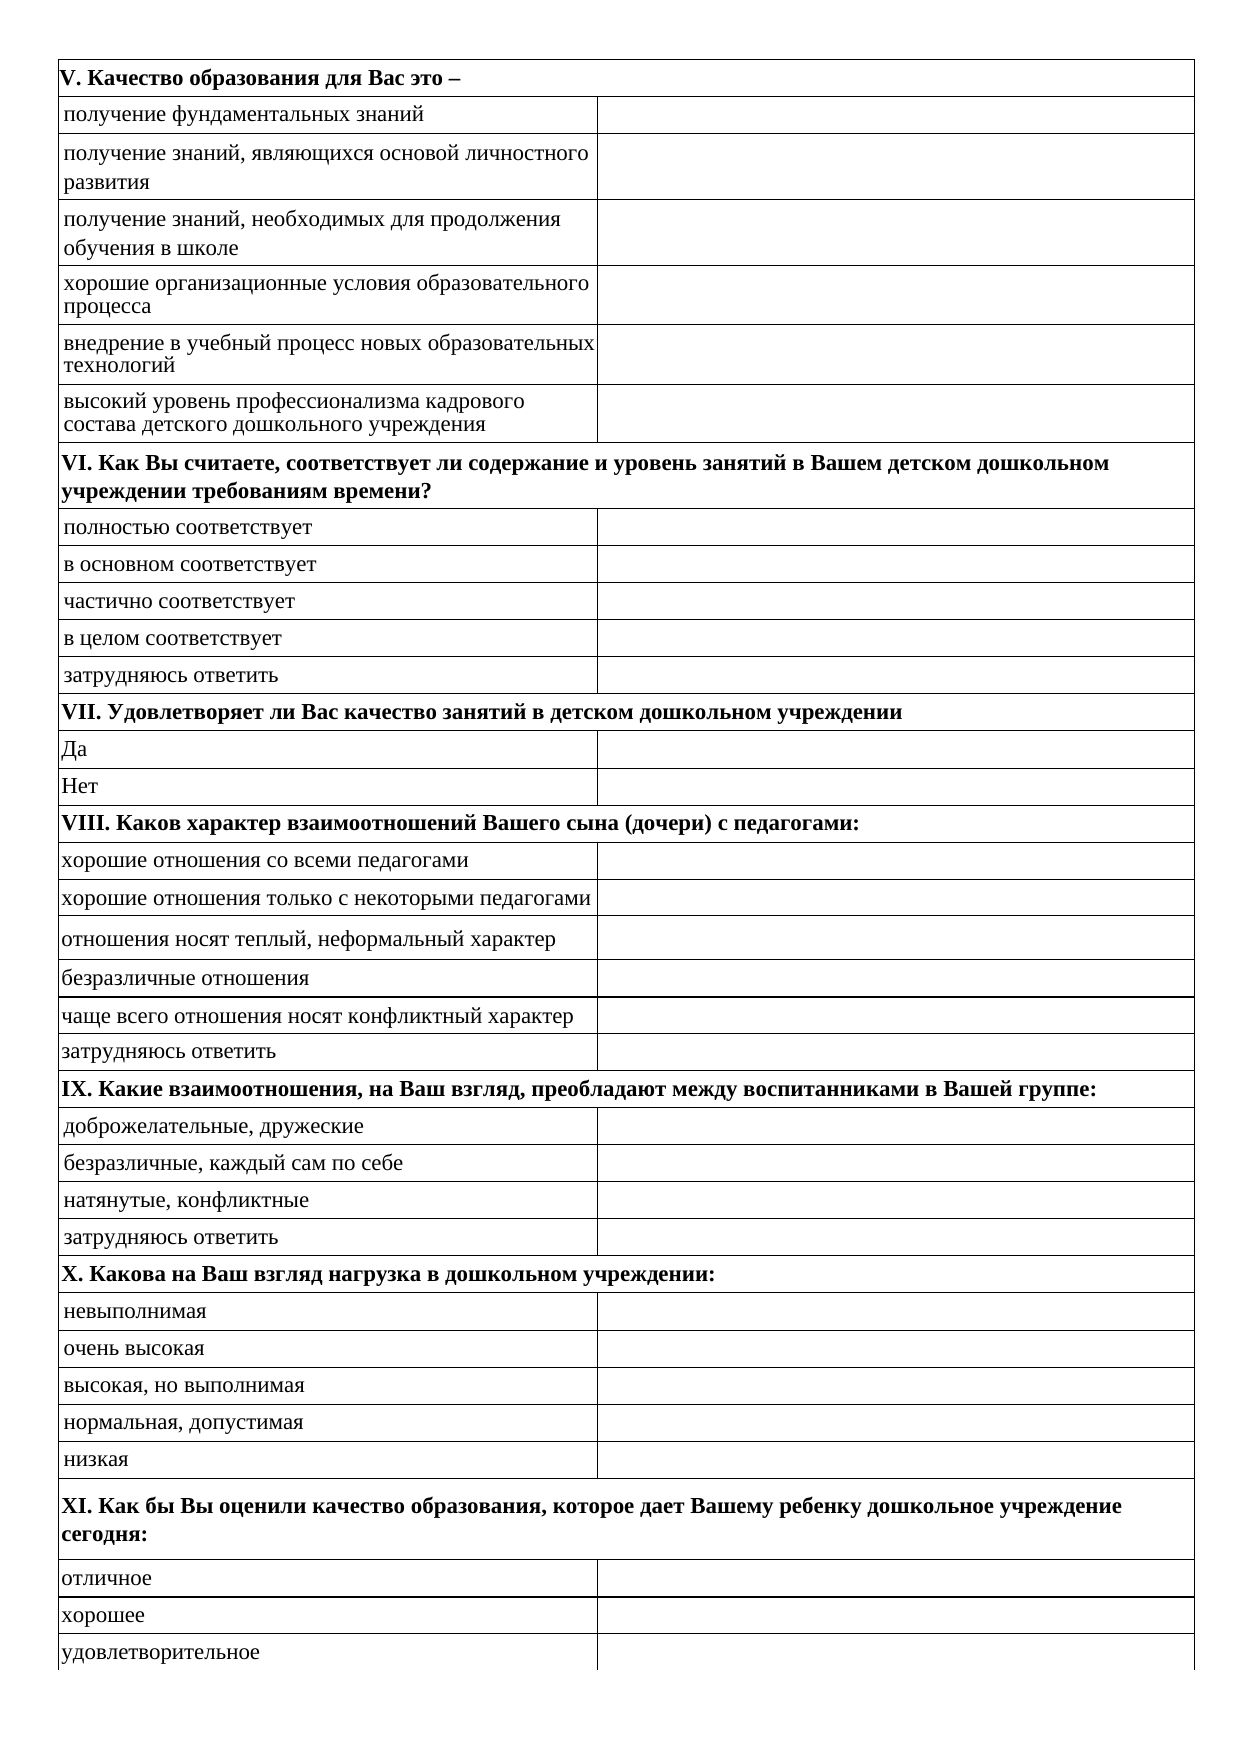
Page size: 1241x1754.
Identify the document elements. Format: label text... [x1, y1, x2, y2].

table_cell [598, 1634, 1194, 1670]
table_cell [598, 266, 1194, 324]
table_cell [598, 1331, 1194, 1367]
table_cell [598, 1405, 1194, 1441]
table_cell полностью соответствует [59, 509, 597, 545]
table_cell затрудняюсь ответить [59, 657, 597, 693]
table_cell высокая, но выполнимая [59, 1368, 597, 1404]
table_cell низкая [59, 1442, 597, 1478]
table_cell [598, 998, 1194, 1033]
table_cell безразличные, каждый сам по себе [59, 1145, 597, 1181]
table_cell [598, 134, 1194, 199]
table_cell невыполнимая [59, 1293, 597, 1330]
table_cell [598, 509, 1194, 545]
table_cell хорошие организационные условия образовательного процесса [59, 266, 597, 324]
table_cell частично соответствует [59, 583, 597, 619]
table_cell [598, 200, 1194, 265]
table_cell чаще всего отношения носят конфликтный характер [59, 998, 597, 1033]
table_cell хорошие отношения только с некоторыми педагогами [59, 880, 597, 915]
table_cell хорошее [59, 1598, 597, 1633]
table_cell [598, 1293, 1194, 1330]
table_cell внедрение в учебный процесс новых образовательных технологий [59, 325, 597, 384]
table_cell [598, 1145, 1194, 1181]
table_cell [598, 916, 1194, 959]
table_cell получение фундаментальных знаний [59, 97, 597, 133]
table_cell затрудняюсь ответить [59, 1034, 597, 1070]
table_cell натянутые, конфликтные [59, 1182, 597, 1218]
table_cell [598, 1598, 1194, 1633]
table_cell V. Качество образования для Вас это – [59, 60, 1194, 96]
table_cell VII. Удовлетворяет ли Вас качество занятий в детском дошкольном учреждении [59, 694, 1194, 730]
table_cell удовлетворительное [59, 1634, 597, 1670]
table_cell нормальная, допустимая [59, 1405, 597, 1441]
table_cell [598, 546, 1194, 582]
table_cell безразличные отношения [59, 960, 597, 996]
table_cell XI. Как бы Вы оценили качество образования, которое дает Вашему ребенку дошкольное учреждение сегодня: [59, 1479, 1194, 1559]
table_cell [598, 1560, 1194, 1596]
table_cell [598, 843, 1194, 879]
table_cell IX. Какие взаимоотношения, на Ваш взгляд, преобладают между воспитанниками в Вашей группе: [59, 1071, 1194, 1107]
table_cell [598, 385, 1194, 442]
table_cell Нет [59, 769, 597, 805]
table_cell в основном соответствует [59, 546, 597, 582]
table_cell получение знаний, необходимых для продолжения обучения в школе [59, 200, 597, 265]
table_cell [598, 97, 1194, 133]
table_cell отношения носят теплый, неформальный характер [59, 916, 597, 959]
table_cell [598, 1368, 1194, 1404]
table_cell VI. Как Вы считаете, соответствует ли содержание и уровень занятий в Вашем детском дошкольном учреждении требованиям времени? [59, 443, 1194, 508]
table_cell высокий уровень профессионализма кадрового состава детского дошкольного учреждения [59, 385, 597, 442]
table_cell [598, 1219, 1194, 1255]
table_cell Х. Какова на Ваш взгляд нагрузка в дошкольном учреждении: [59, 1256, 1194, 1292]
table_cell [598, 960, 1194, 996]
table_cell отличное [59, 1560, 597, 1596]
table_cell [598, 731, 1194, 768]
table_cell [598, 769, 1194, 805]
table_cell [598, 325, 1194, 384]
table_cell получение знаний, являющихся основой личностного развития [59, 134, 597, 199]
table_cell Да [59, 731, 597, 768]
table_cell доброжелательные, дружеские [59, 1108, 597, 1144]
table_cell очень высокая [59, 1331, 597, 1367]
table_cell [598, 583, 1194, 619]
table_cell [598, 880, 1194, 915]
table_cell [598, 1108, 1194, 1144]
table_cell [598, 1182, 1194, 1218]
table_cell затрудняюсь ответить [59, 1219, 597, 1255]
table_cell VIII. Каков характер взаимоотношений Вашего сына (дочери) с педагогами: [59, 806, 1194, 842]
table_cell хорошие отношения со всеми педагогами [59, 843, 597, 879]
table_cell [598, 620, 1194, 656]
table_cell [598, 1034, 1194, 1070]
table_cell [598, 1442, 1194, 1478]
table_cell в целом соответствует [59, 620, 597, 656]
table_cell [598, 657, 1194, 693]
